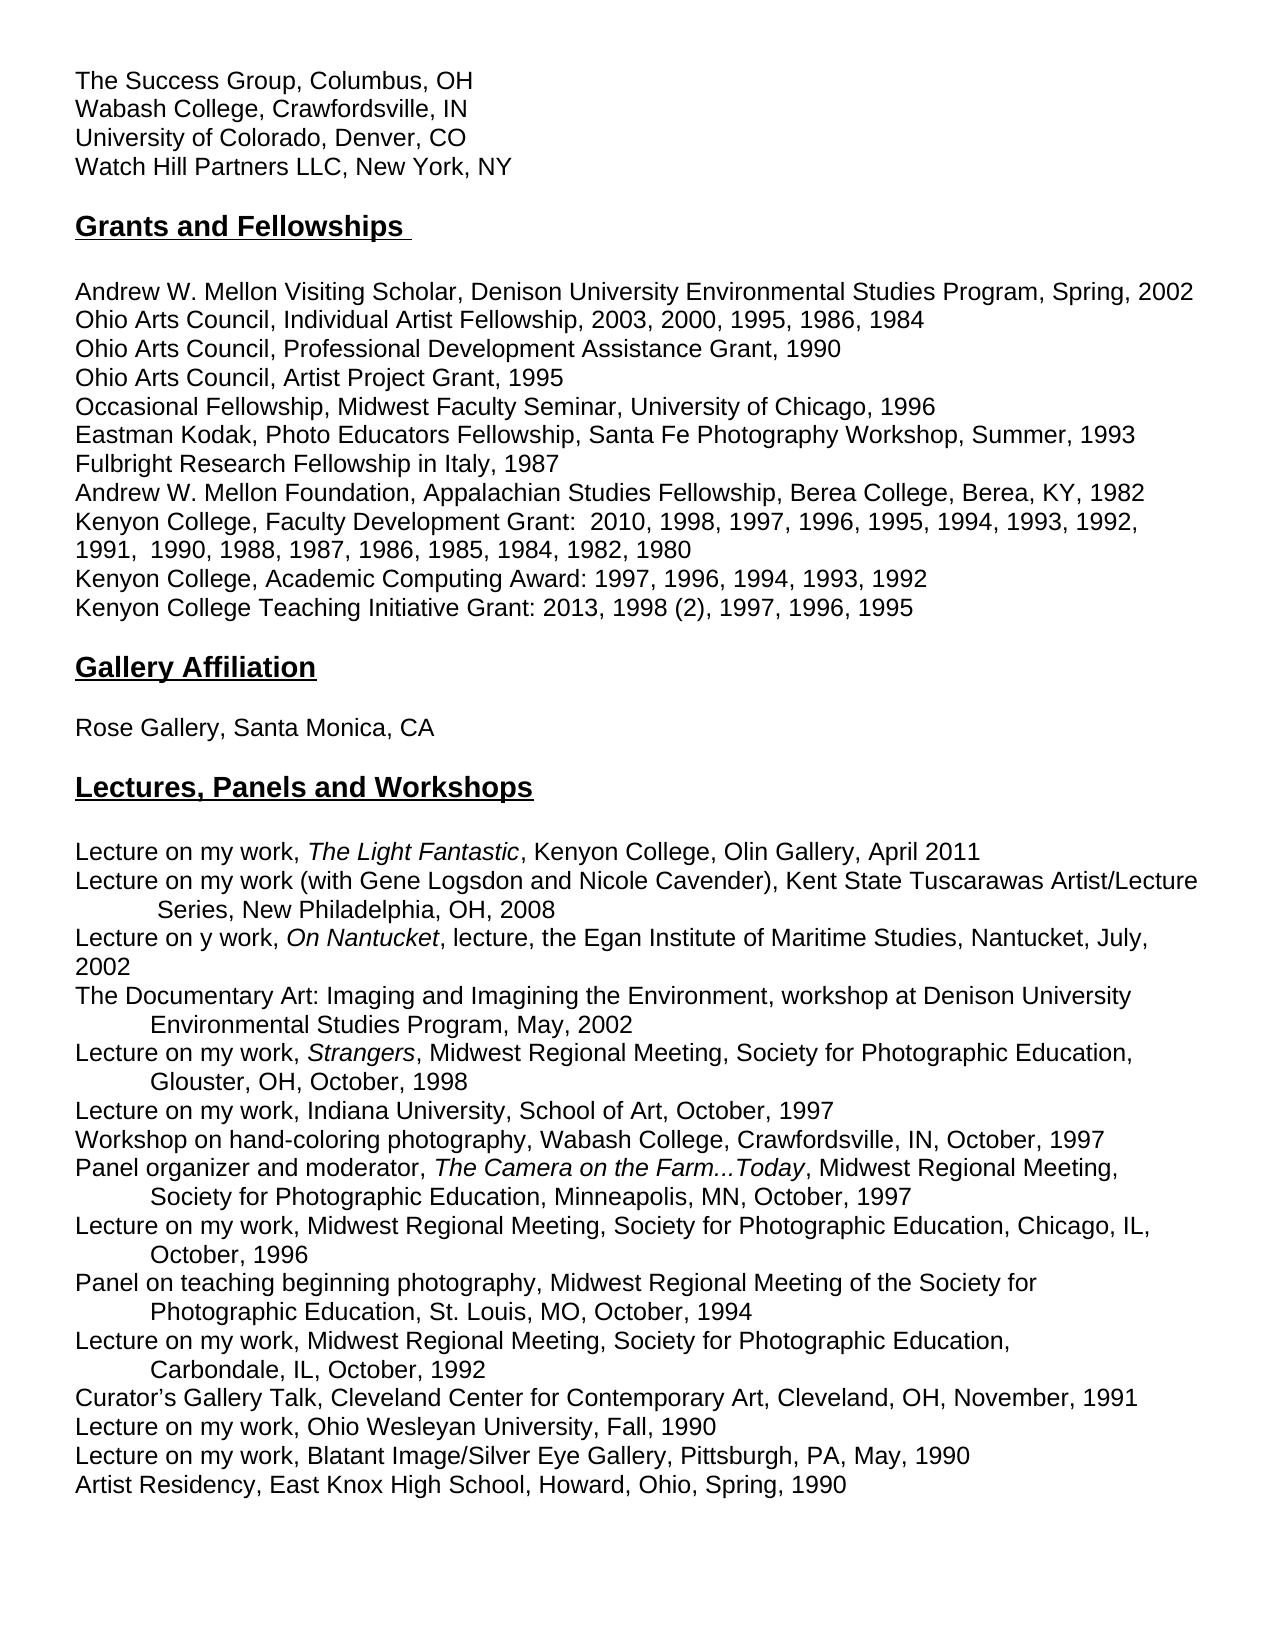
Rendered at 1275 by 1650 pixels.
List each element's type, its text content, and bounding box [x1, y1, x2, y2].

text Ohio Arts Council, Professional Development Assistance Grant, 1990 [75, 334, 1200, 363]
text Gallery Affiliation [75, 650, 1200, 684]
text Panel on teaching beginning photography, Midwest Regional Meeting of the Society for [75, 1268, 1200, 1297]
text Wabash College, Crawfordsville, IN [75, 94, 1200, 123]
text The Documentary Art: Imaging and Imagining the Environment, workshop at Denison University Environmental Studies Program, May, 2002 [75, 981, 1200, 1038]
text Occasional Fellowship, Midwest Faculty Seminar, University of Chicago, 1996 [75, 391, 1200, 420]
text Lectures, Panels and Workshops [75, 770, 1200, 803]
text Lecture on my work, Strangers, Midwest Regional Meeting, Society for Photographic Education, Glouster, OH, October, 1998 [75, 1038, 1200, 1096]
text Watch Hill Partners LLC, New York, NY [75, 152, 1200, 181]
text Curator’s Gallery Talk, Cleveland Center for Contemporary Art, Cleveland, OH, November, 1991 [75, 1383, 1200, 1412]
text Kenyon College, Faculty Development Grant: 2010, 1998, 1997, 1996, 1995, 1994, 1993, 1992, 1991, 1990, 1988, 1987, 1986, 1985, 1984, 1982, 1980 [75, 506, 1200, 564]
text Lecture on my work, The Light Fantastic, Kenyon College, Olin Gallery, April 2011 [75, 837, 1200, 866]
text Lecture on my work, Ohio Wesleyan University, Fall, 1990 [75, 1412, 1200, 1441]
text Carbondale, IL, October, 1992 [75, 1354, 1200, 1383]
text Panel organizer and moderator, The Camera on the Farm...Today, Midwest Regional Meeting, Society for Photographic Education, Minneapolis, MN, October, 1997 [75, 1153, 1200, 1211]
text Fulbright Research Fellowship in Italy, 1987 [75, 449, 1200, 478]
text University of Colorado, Denver, CO [75, 123, 1200, 152]
text Lecture on y work, On Nantucket, lecture, the Egan Institute of Maritime Studies, Nantucket, July, 2002 [75, 923, 1200, 981]
text Grants and Fellowships [75, 209, 1200, 243]
text Artist Residency, East Knox High School, Howard, Ohio, Spring, 1990 [75, 1469, 1200, 1498]
text Kenyon College Teaching Initiative Grant: 2013, 1998 (2), 1997, 1996, 1995 [75, 593, 1200, 621]
text Lecture on my work, Midwest Regional Meeting, Society for Photographic Education, Chicago, IL, October, 1996 [75, 1211, 1200, 1268]
text The Success Group, Columbus, OH [75, 66, 1200, 94]
text Kenyon College, Academic Computing Award: 1997, 1996, 1994, 1993, 1992 [75, 564, 1200, 593]
text Lecture on my work, Indiana University, School of Art, October, 1997 [75, 1096, 1200, 1124]
text Lecture on my work, Blatant Image/Silver Eye Gallery, Pittsburgh, PA, May, 1990 [75, 1441, 1200, 1469]
text Andrew W. Mellon Foundation, Appalachian Studies Fellowship, Berea College, Berea, KY, 1982 [75, 478, 1200, 506]
text Series, New Philadelphia, OH, 2008 [75, 894, 1200, 923]
text Andrew W. Mellon Visiting Scholar, Denison University Environmental Studies Program, Spring, 2002 [75, 276, 1200, 305]
text Rose Gallery, Santa Monica, CA [75, 712, 1200, 741]
text Lecture on my work, Midwest Regional Meeting, Society for Photographic Education, [75, 1326, 1200, 1354]
text Workshop on hand-coloring photography, Wabash College, Crawfordsville, IN, October, 1997 [75, 1124, 1200, 1153]
text Ohio Arts Council, Individual Artist Fellowship, 2003, 2000, 1995, 1986, 1984 [75, 305, 1200, 334]
text Lecture on my work (with Gene Logsdon and Nicole Cavender), Kent State Tuscarawas Artist/Lecture [75, 866, 1200, 894]
text Eastman Kodak, Photo Educators Fellowship, Santa Fe Photography Workshop, Summer, 1993 [75, 420, 1200, 449]
text Ohio Arts Council, Artist Project Grant, 1995 [75, 363, 1200, 391]
text Photographic Education, St. Louis, MO, October, 1994 [75, 1297, 1200, 1326]
